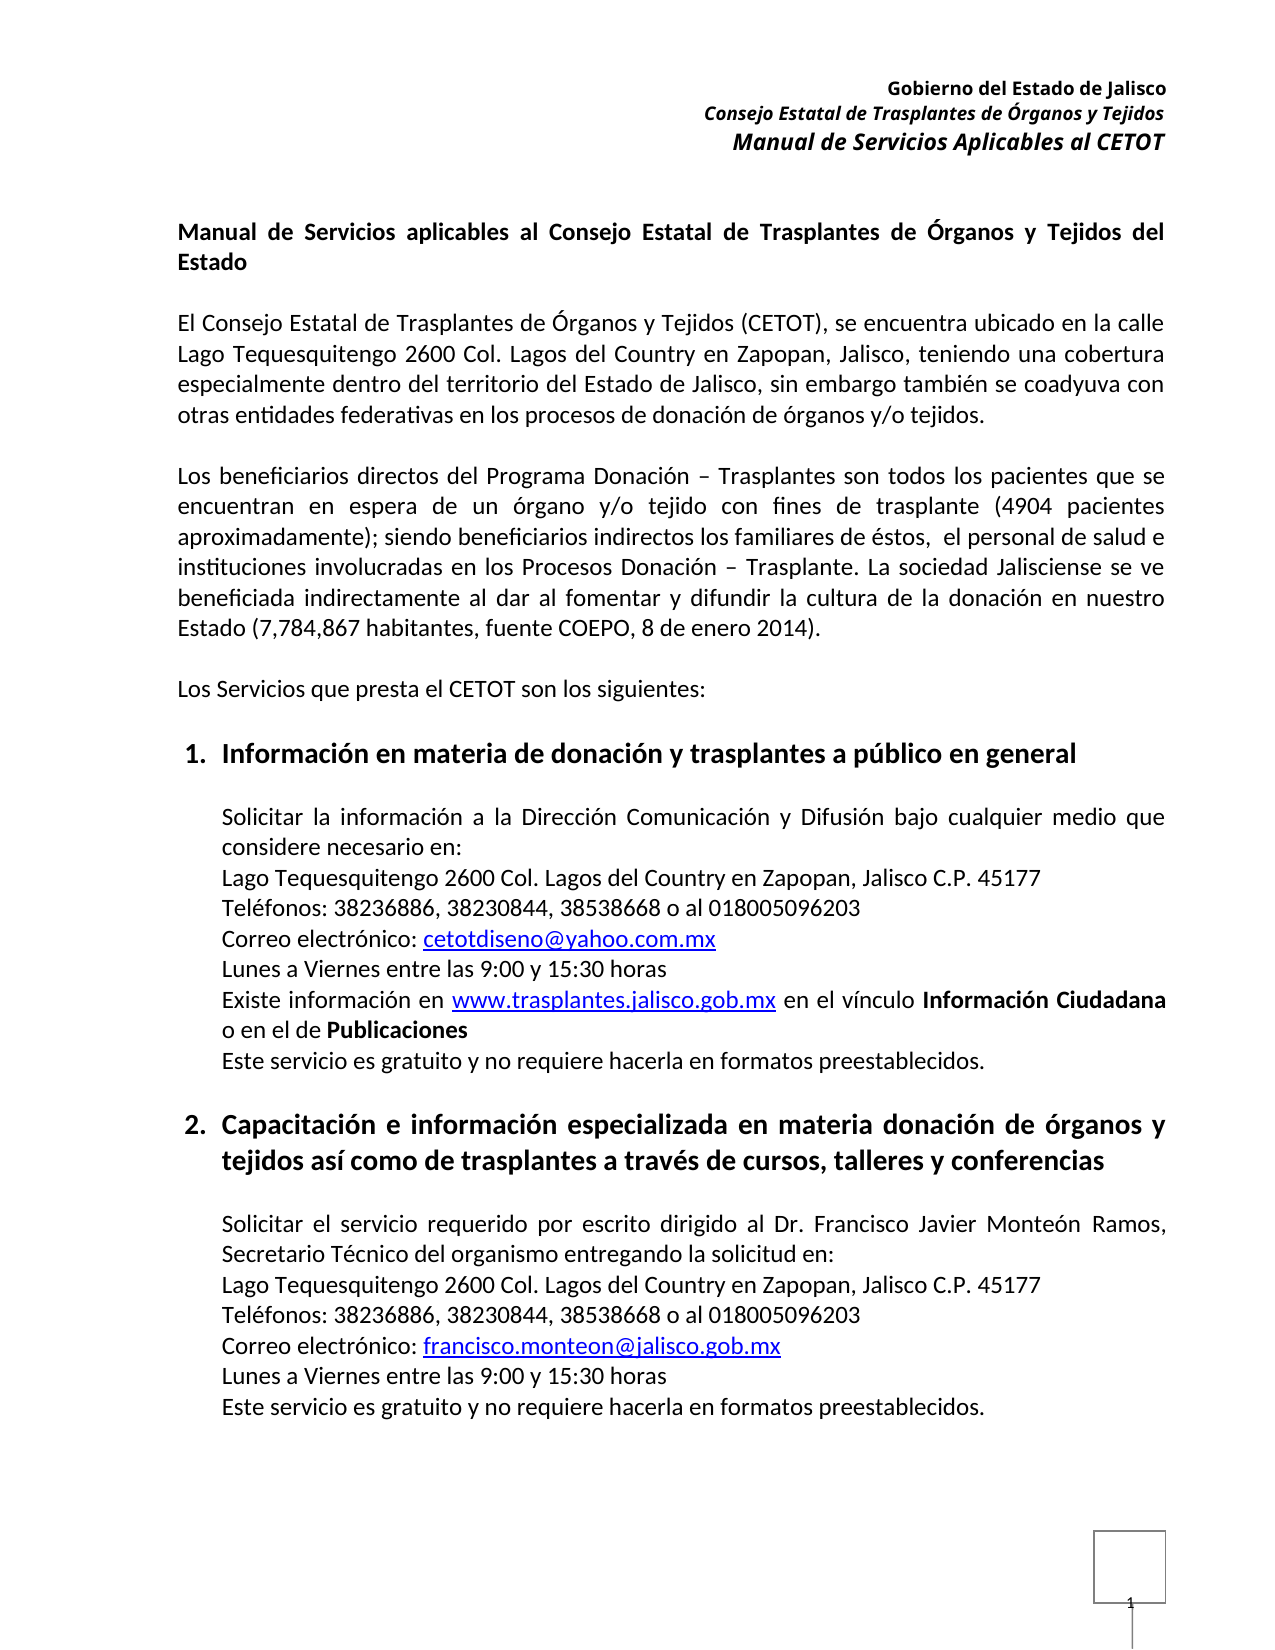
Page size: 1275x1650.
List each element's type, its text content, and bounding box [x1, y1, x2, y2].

text Solicitar el servicio requerido por escrito dirigido al Dr. Francisco Javier Monteón Ramos, Secretario Técnico del organismo entregando la solicitud en: [222, 1208, 1167, 1269]
text El Consejo Estatal de Trasplantes de Órganos y Tejidos (CETOT), se encuentra ubicado en la calle Lago Tequesquitengo 2600 Col. Lagos del Country en Zapopan, Jalisco, teniendo una cobertura especialmente dentro del territorio del Estado de Jalisco, sin embargo también se coadyuva con otras entidades federativas en los procesos de donación de órganos y/o tejidos. [177, 307, 1167, 429]
text Lago Tequesquitengo 2600 Col. Lagos del Country en Zapopan, Jalisco C.P. 45177 [222, 862, 1167, 892]
text Los beneficiarios directos del Programa Donación – Trasplantes son todos los pacientes que se encuentran en espera de un órgano y/o tejido con fines de trasplante (4904 pacientes aproximadamente); siendo beneficiarios indirectos los familiares de éstos, el personal de salud e instituciones involucradas en los Procesos Donación – Trasplante. La sociedad Jalisciense se ve beneficiada indirectamente al dar al fomentar y difundir la cultura de la donación en nuestro Estado (7,784,867 habitantes, fuente COEPO, 8 de enero 2014). [177, 460, 1167, 643]
text Lago Tequesquitengo 2600 Col. Lagos del Country en Zapopan, Jalisco C.P. 45177 [222, 1269, 1167, 1299]
list Información en materia de donación y trasplantes a público en general [184, 735, 1167, 770]
text Correo electrónico: cetotdiseno@yahoo.com.mx [222, 923, 1167, 953]
text Existe información en www.trasplantes.jalisco.gob.mx en el vínculo Información Ciudadana o en el de Publicaciones [222, 984, 1167, 1045]
text Este servicio es gratuito y no requiere hacerla en formatos preestablecidos. [222, 1045, 1167, 1076]
text Este servicio es gratuito y no requiere hacerla en formatos preestablecidos. [222, 1391, 1167, 1421]
text Correo electrónico: francisco.monteon@jalisco.gob.mx [222, 1330, 1167, 1360]
list Capacitación e información especializada en materia donación de órganos y tejidos así como de trasplantes a través de cursos, talleres y conferencias [184, 1106, 1167, 1177]
text Los Servicios que presta el CETOT son los siguientes: [177, 674, 1167, 704]
text Solicitar la información a la Dirección Comunicación y Difusión bajo cualquier medio que considere necesario en: [222, 801, 1167, 862]
text Teléfonos: 38236886, 38230844, 38538668 o al 018005096203 [222, 892, 1167, 923]
text Manual de Servicios aplicables al Consejo Estatal de Trasplantes de Órganos y Tejidos del Estado [177, 216, 1167, 277]
text Teléfonos: 38236886, 38230844, 38538668 o al 018005096203 [222, 1299, 1167, 1330]
text Lunes a Viernes entre las 9:00 y 15:30 horas [222, 953, 1167, 984]
text Lunes a Viernes entre las 9:00 y 15:30 horas [222, 1360, 1167, 1391]
